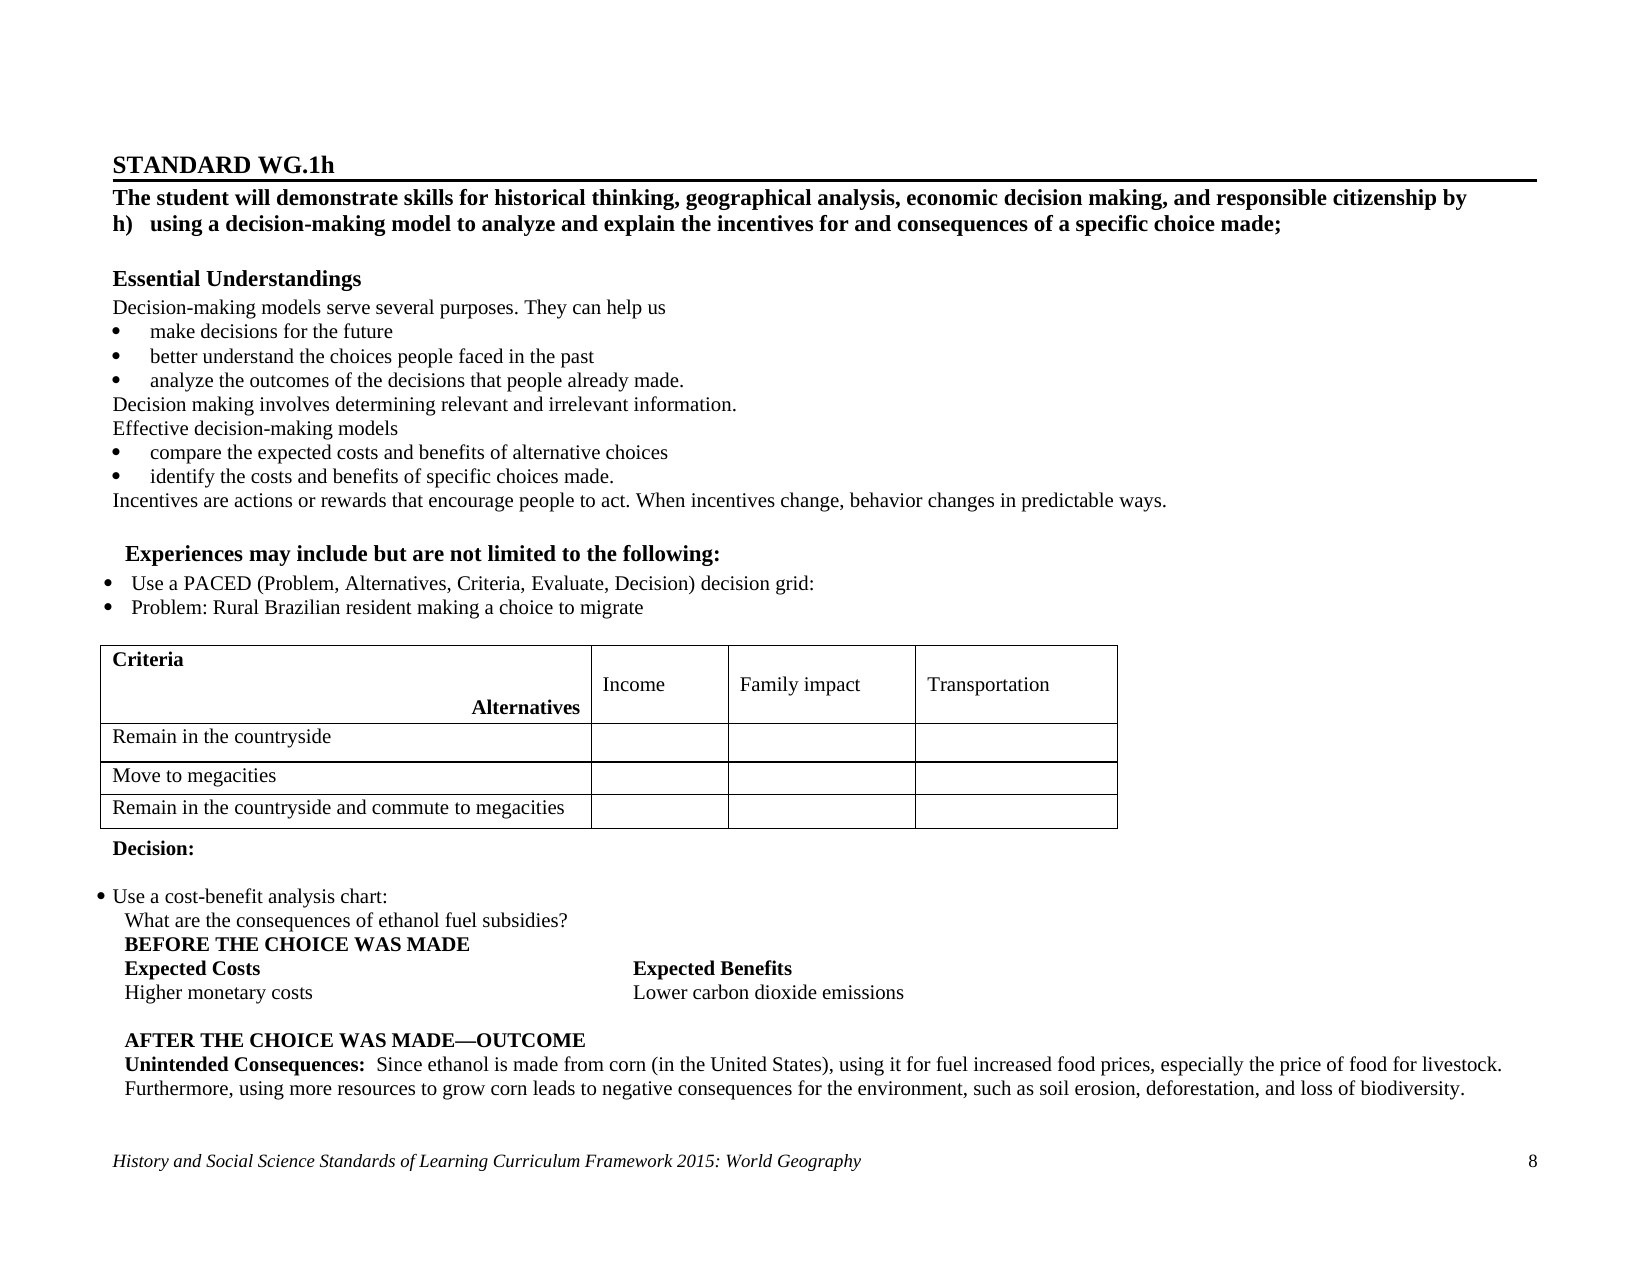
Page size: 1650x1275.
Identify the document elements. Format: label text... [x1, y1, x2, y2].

subtitle STANDARD WG.1h [112, 150, 1537, 179]
text What are the consequences of ethanol fuel subsidies? [124, 908, 1537, 932]
text Expected Costs Expected Benefits [124, 956, 1537, 980]
text Incentives are actions or rewards that encourage people to act. When incentives change, behavior changes in predictable ways. [112, 488, 1537, 512]
list make decisions for the future [112, 319, 1537, 343]
table_cell [916, 763, 1117, 794]
list identify the costs and benefits of specific choices made. [112, 464, 1537, 488]
table_header Income [592, 646, 728, 722]
text Experiences may include but are not limited to the following: [125, 540, 1537, 567]
text BEFORE THE CHOICE WAS MADE [124, 932, 1537, 956]
text AFTER THE CHOICE WAS MADE—OUTCOME [124, 1028, 1537, 1052]
table_cell [592, 763, 728, 794]
table_cell Remain in the countryside and commute to megacities [101, 795, 591, 828]
list Use a cost-benefit analysis chart: [97, 883, 1537, 908]
text Decision making involves determining relevant and irrelevant information. [112, 392, 1537, 416]
list better understand the choices people faced in the past [112, 343, 1537, 368]
text Decision-making models serve several purposes. They can help us [112, 295, 1537, 319]
text The student will demonstrate skills for historical thinking, geographical analysis, economic decision making, and responsible citizenship by [112, 180, 1537, 210]
table_cell [592, 795, 728, 828]
text Unintended Consequences: Since ethanol is made from corn (in the United States), using it for fuel increased food prices, especially the price of food for livestock. Furthermore, using more resources to grow corn leads to negative consequences for the environment, such as soil erosion, deforestation, and loss of biodiversity. [124, 1052, 1537, 1124]
list analyze the outcomes of the decisions that people already made. [112, 368, 1537, 392]
table_header Transportation [916, 646, 1117, 722]
text h) using a decision-making model to analyze and explain the incentives for and consequences of a specific choice made; [112, 210, 1537, 237]
text Effective decision-making models [112, 416, 1537, 440]
table_header Criteria Alternatives [101, 646, 591, 722]
table_cell Remain in the countryside [101, 724, 591, 761]
text Decision: [112, 835, 1537, 859]
table_cell [729, 724, 915, 761]
table_cell [592, 724, 728, 761]
list compare the expected costs and benefits of alternative choices [112, 440, 1537, 464]
table_cell [729, 795, 915, 828]
list Use a PACED (Problem, Alternatives, Criteria, Evaluate, Decision) decision grid: [104, 571, 1537, 595]
table_cell [729, 763, 915, 794]
table_header Family impact [729, 646, 915, 722]
list Problem: Rural Brazilian resident making a choice to migrate [104, 595, 1537, 619]
table_cell Move to megacities [101, 763, 591, 794]
text Higher monetary costs Lower carbon dioxide emissions [124, 980, 1537, 1004]
table_cell [916, 724, 1117, 761]
table_cell [916, 795, 1117, 828]
subtitle Essential Understandings [112, 265, 1539, 291]
